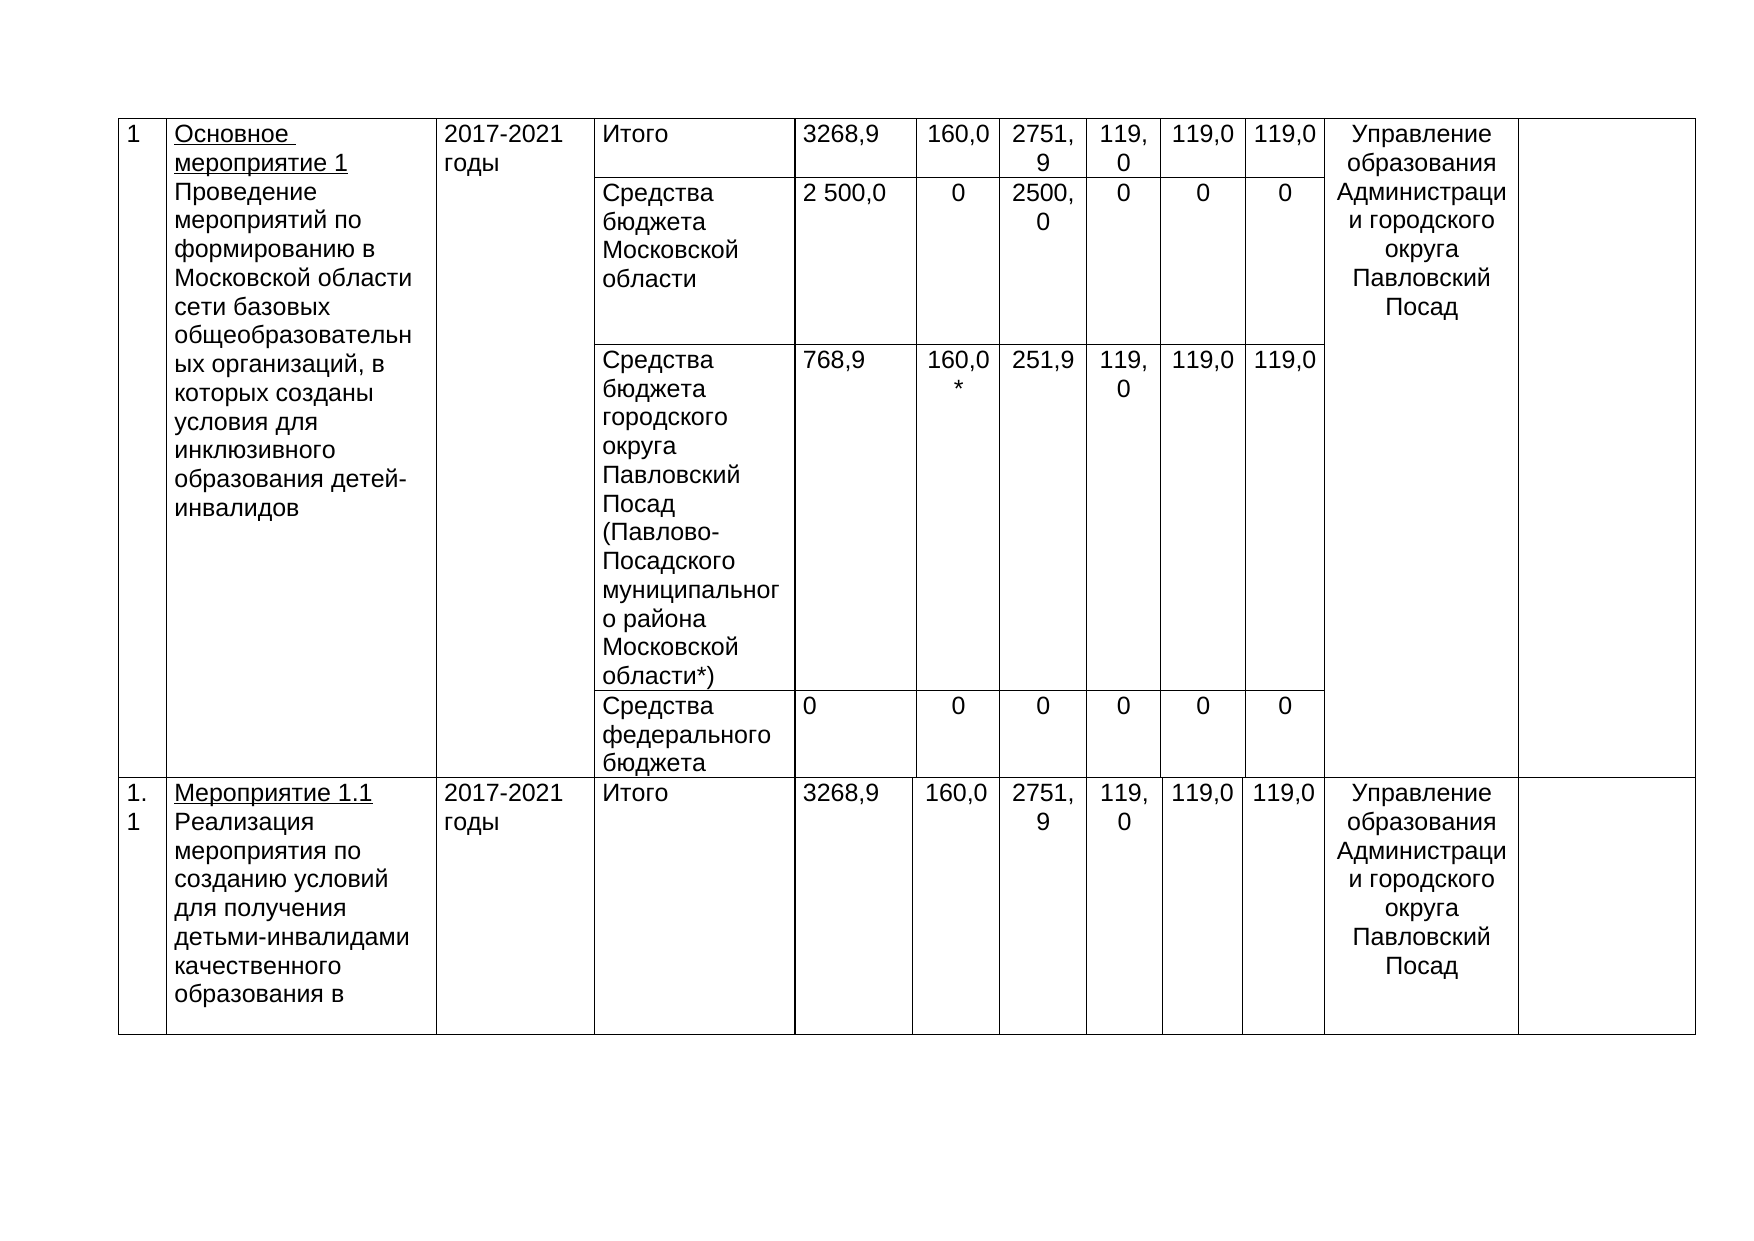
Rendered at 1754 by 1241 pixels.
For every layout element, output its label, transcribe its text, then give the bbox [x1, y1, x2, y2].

table_cell 1.1 [119, 778, 166, 1034]
table_cell 119,0 [1243, 778, 1324, 1034]
table_cell 0 [796, 691, 916, 777]
table_cell 0 [1246, 691, 1324, 777]
table_cell 160,0* [917, 345, 999, 690]
table_cell 2017-2021 годы [437, 119, 594, 777]
table_cell 160,0 [913, 778, 999, 1034]
table_cell Средства федерального бюджета [595, 691, 794, 777]
table_cell 119,0 [1087, 119, 1160, 177]
table_cell 0 [1087, 178, 1160, 344]
table_cell Средства бюджета Московской области [595, 178, 794, 344]
table_cell 251,9 [1000, 345, 1086, 690]
table_cell 0 [1161, 178, 1245, 344]
table_cell [1519, 778, 1695, 1034]
table_cell 2500,0 [1000, 178, 1086, 344]
table_cell 119,0 [1087, 778, 1162, 1034]
table_cell 119,0 [1087, 345, 1160, 690]
table_cell 2 500,0 [796, 178, 916, 344]
table_cell Итого [595, 778, 794, 1034]
table_cell [1519, 119, 1695, 777]
table_cell 2751,9 [1000, 119, 1086, 177]
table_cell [167, 778, 436, 1034]
table_cell 768,9 [796, 345, 916, 690]
table_cell 2751,9 [1000, 778, 1086, 1034]
table_cell 0 [917, 691, 999, 777]
table_cell 0 [1246, 178, 1324, 344]
table_cell 119,0 [1246, 119, 1324, 177]
table_cell 119,0 [1246, 345, 1324, 690]
table_cell 3268,9 [796, 119, 916, 177]
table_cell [1325, 778, 1518, 1034]
table_cell 2017-2021 годы [437, 778, 594, 1034]
table_cell 119,0 [1161, 119, 1245, 177]
table_cell 160,0 [917, 119, 999, 177]
table_cell 119,0 [1161, 345, 1245, 690]
table_cell 0 [1000, 691, 1086, 777]
table_cell 3268,9 [796, 778, 912, 1034]
table_cell Итого [595, 119, 794, 177]
table_cell Средства бюджета городского округа Павловский Посад (Павлово-Посадского муниципального района Московской области*) [595, 345, 794, 690]
table_cell Управление образования Администрации городского округа Павловский Посад [1325, 119, 1518, 777]
table_cell 0 [1087, 691, 1160, 777]
table_cell 0 [1161, 691, 1245, 777]
table_cell Основное мероприятие 1 Проведение мероприятий по формированию в Московской области сети базовых общеобразовательных организаций, в которых созданы условия для инклюзивного образования детей-инвалидов [167, 119, 436, 777]
table_cell 119,0 [1163, 778, 1242, 1034]
table_cell 1 [119, 119, 166, 777]
table_cell 0 [917, 178, 999, 344]
